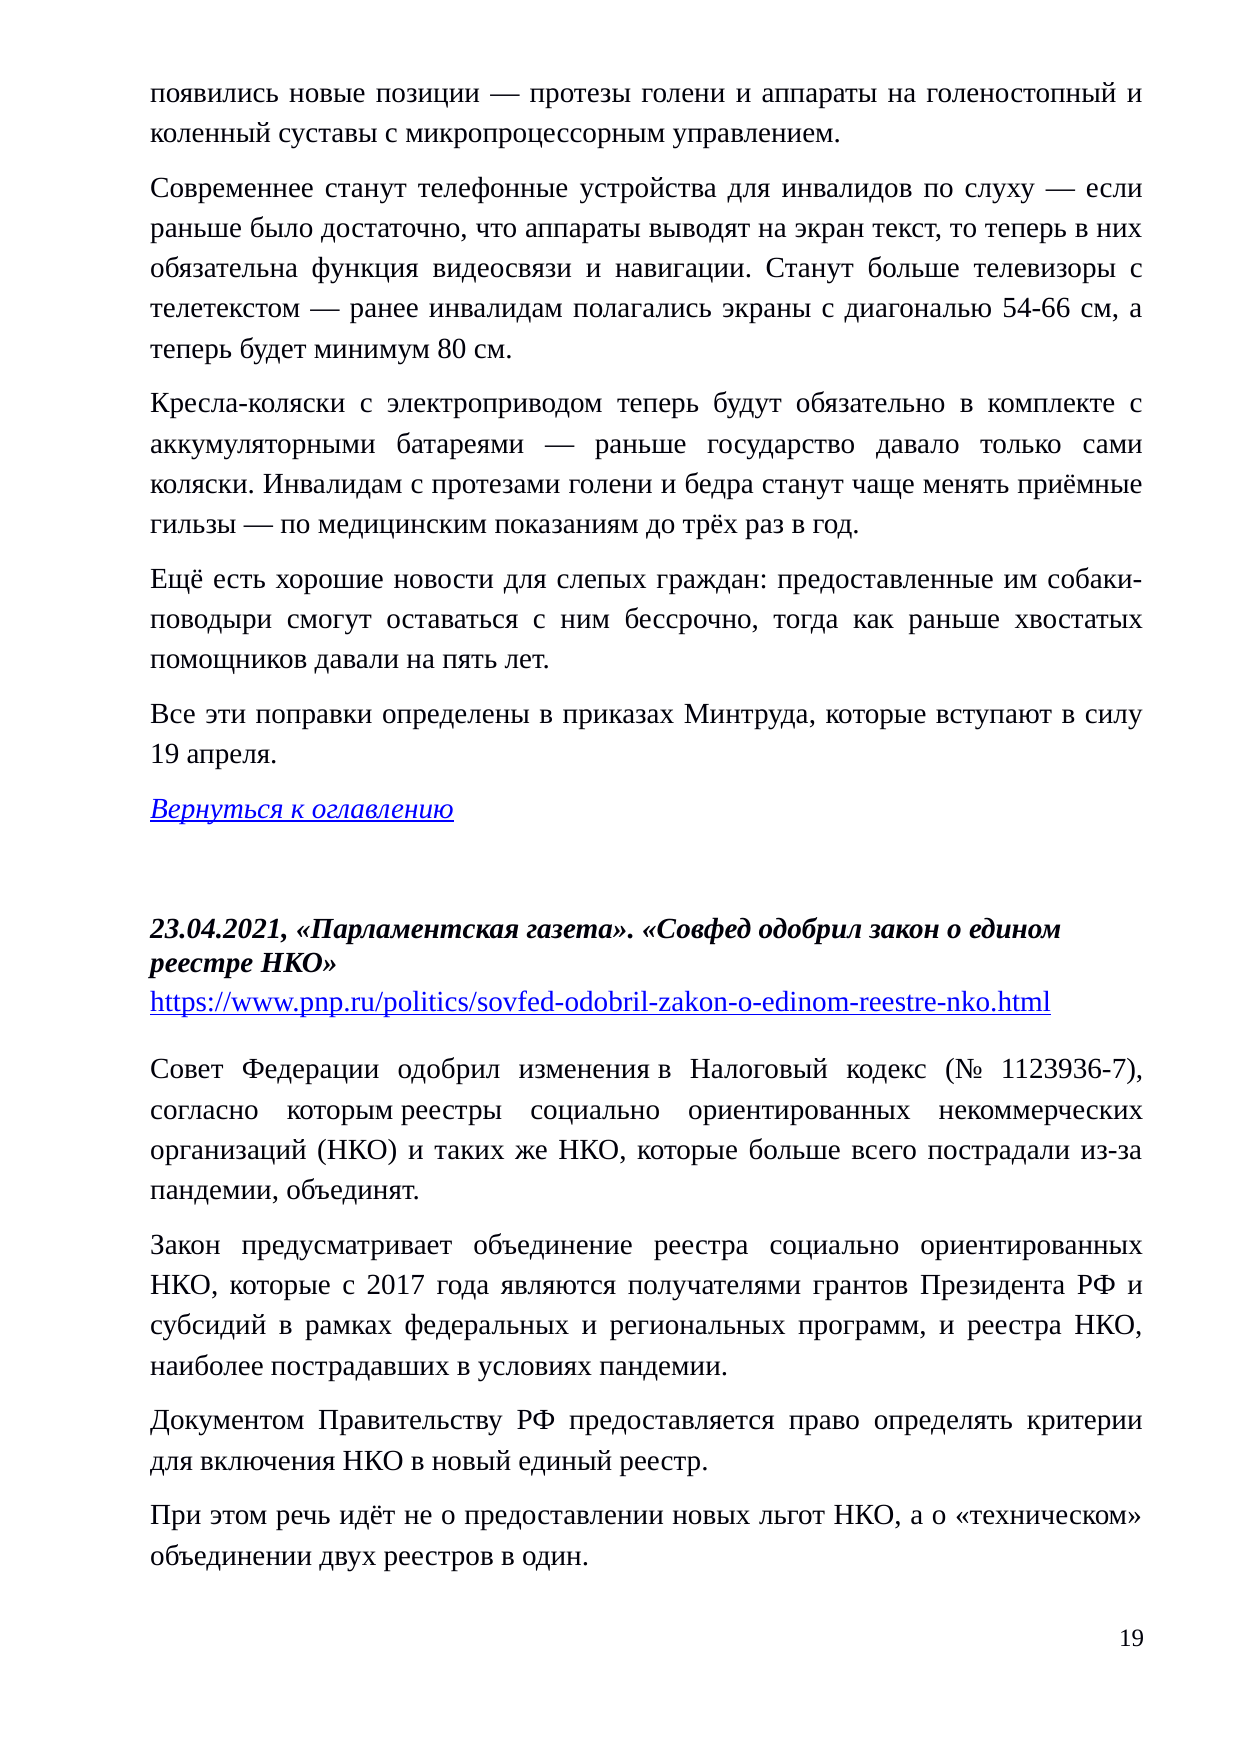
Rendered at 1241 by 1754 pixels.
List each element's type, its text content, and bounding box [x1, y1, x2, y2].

text Современнее станут телефонные устройства для инвалидов по слуху — если раньше было достаточно, что аппараты выводят на экран текст, то теперь в них обязательна функция видеосвязи и навигации. Станут больше телевизоры с телетекстом — ранее инвалидам полагались экраны с диагональю 54-66 см, а теперь будет минимум 80 см. [150, 170, 1144, 364]
text Ещё есть хорошие новости для слепых граждан: предоставленные им собаки-поводыри смогут оставаться с ним бессрочно, тогда как раньше хвостатых помощников давали на пять лет. [150, 561, 1144, 675]
text Кресла-коляски с электроприводом теперь будут обязательно в комплекте с аккумуляторными батареями — раньше государство давало только сами коляски. Инвалидам с протезами голени и бедра станут чаще менять приёмные гильзы — по медицинским показаниям до трёх раз в год. [150, 386, 1144, 540]
subtitle 23.04.2021, «Парламентская газета». «Совфед одобрил закон о едином реестре НКО» [150, 911, 1144, 978]
text Совет Федерации одобрил изменения в Налоговый кодекс (№ 1123936-7), согласно которым реестры социально ориентированных некоммерческих организаций (НКО) и таких же НКО, которые больше всего пострадали из-за пандемии, объединят. [150, 1052, 1144, 1206]
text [150, 75, 1144, 149]
text Вернуться к оглавлению [150, 791, 1144, 825]
text Закон предусматривает объединение реестра социально ориентированных НКО, которые с 2017 года являются получателями грантов Президента РФ и субсидий в рамках федеральных и региональных программ, и реестра НКО, наиболее пострадавших в условиях пандемии. [150, 1227, 1144, 1381]
text При этом речь идёт не о предоставлении новых льгот НКО, а о «техническом» объединении двух реестров в один. [150, 1497, 1144, 1571]
text https://www.pnp.ru/politics/sovfed-odobril-zakon-o-edinom-reestre-nko.html [150, 984, 1144, 1018]
text Все эти поправки определены в приказах Минтруда, которые вступают в силу 19 апреля. [150, 696, 1144, 770]
text Документом Правительству РФ предоставляется право определять критерии для включения НКО в новый единый реестр. [150, 1402, 1144, 1476]
